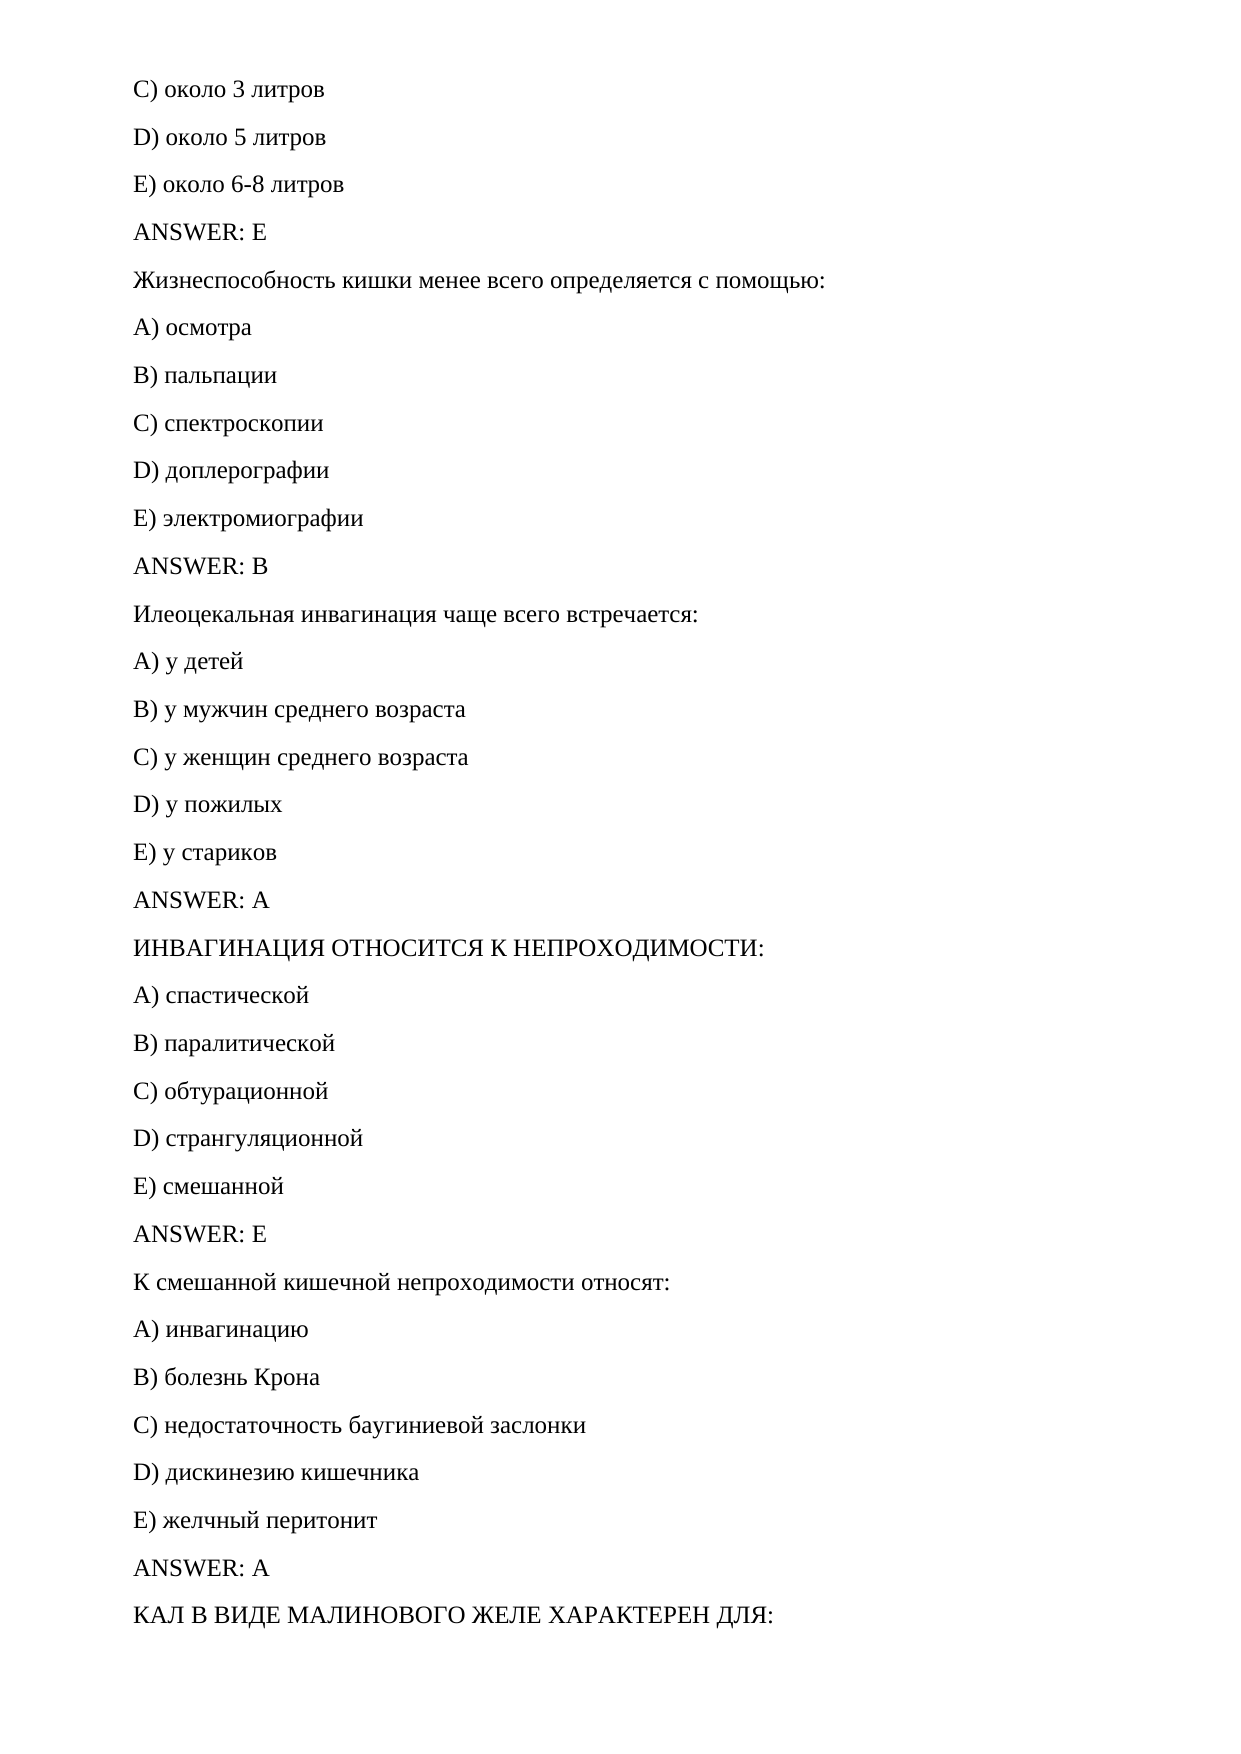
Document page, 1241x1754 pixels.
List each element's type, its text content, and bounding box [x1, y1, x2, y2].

text B) паралитической [133, 1028, 1167, 1057]
text E) у стариков [133, 837, 1167, 866]
text ANSWER: E [133, 217, 1167, 246]
text ANSWER: A [133, 1553, 1167, 1582]
text E) желчный перитонит [133, 1505, 1167, 1534]
text D) у пожилых [133, 789, 1167, 818]
text ANSWER: E [133, 1219, 1167, 1248]
text К смешанной кишечной непроходимости относят: [133, 1267, 1167, 1295]
text ANSWER: B [133, 551, 1167, 580]
text Илеоцекальная инвагинация чаще всего встречается: [133, 599, 1167, 627]
text E) смешанной [133, 1171, 1167, 1200]
text B) пальпации [133, 360, 1167, 389]
text C) спектроскопии [133, 408, 1167, 437]
text C) около 3 литров [133, 74, 1167, 103]
text D) около 5 литров [133, 122, 1167, 150]
text C) обтурационной [133, 1076, 1167, 1104]
text E) около 6-8 литров [133, 169, 1167, 198]
text Жизнеспособность кишки менее всего определяется с помощью: [133, 265, 1167, 293]
text C) недостаточность баугиниевой заслонки [133, 1410, 1167, 1438]
text ИНВАГИНАЦИЯ ОТНОСИТСЯ К НЕПРОХОДИМОСТИ: [133, 933, 1167, 961]
text ANSWER: A [133, 885, 1167, 914]
text D) доплерографии [133, 456, 1167, 484]
text КАЛ В ВИДЕ МАЛИНОВОГО ЖЕЛЕ ХАРАКТЕРЕН ДЛЯ: [133, 1601, 1167, 1629]
text B) болезнь Крона [133, 1362, 1167, 1391]
text D) странгуляционной [133, 1123, 1167, 1152]
text A) осмотра [133, 312, 1167, 341]
text D) дискинезию кишечника [133, 1457, 1167, 1486]
text A) у детей [133, 646, 1167, 675]
text B) у мужчин среднего возраста [133, 694, 1167, 723]
text A) инвагинацию [133, 1314, 1167, 1343]
text E) электромиографии [133, 503, 1167, 532]
text C) у женщин среднего возраста [133, 742, 1167, 771]
text A) спастической [133, 980, 1167, 1009]
